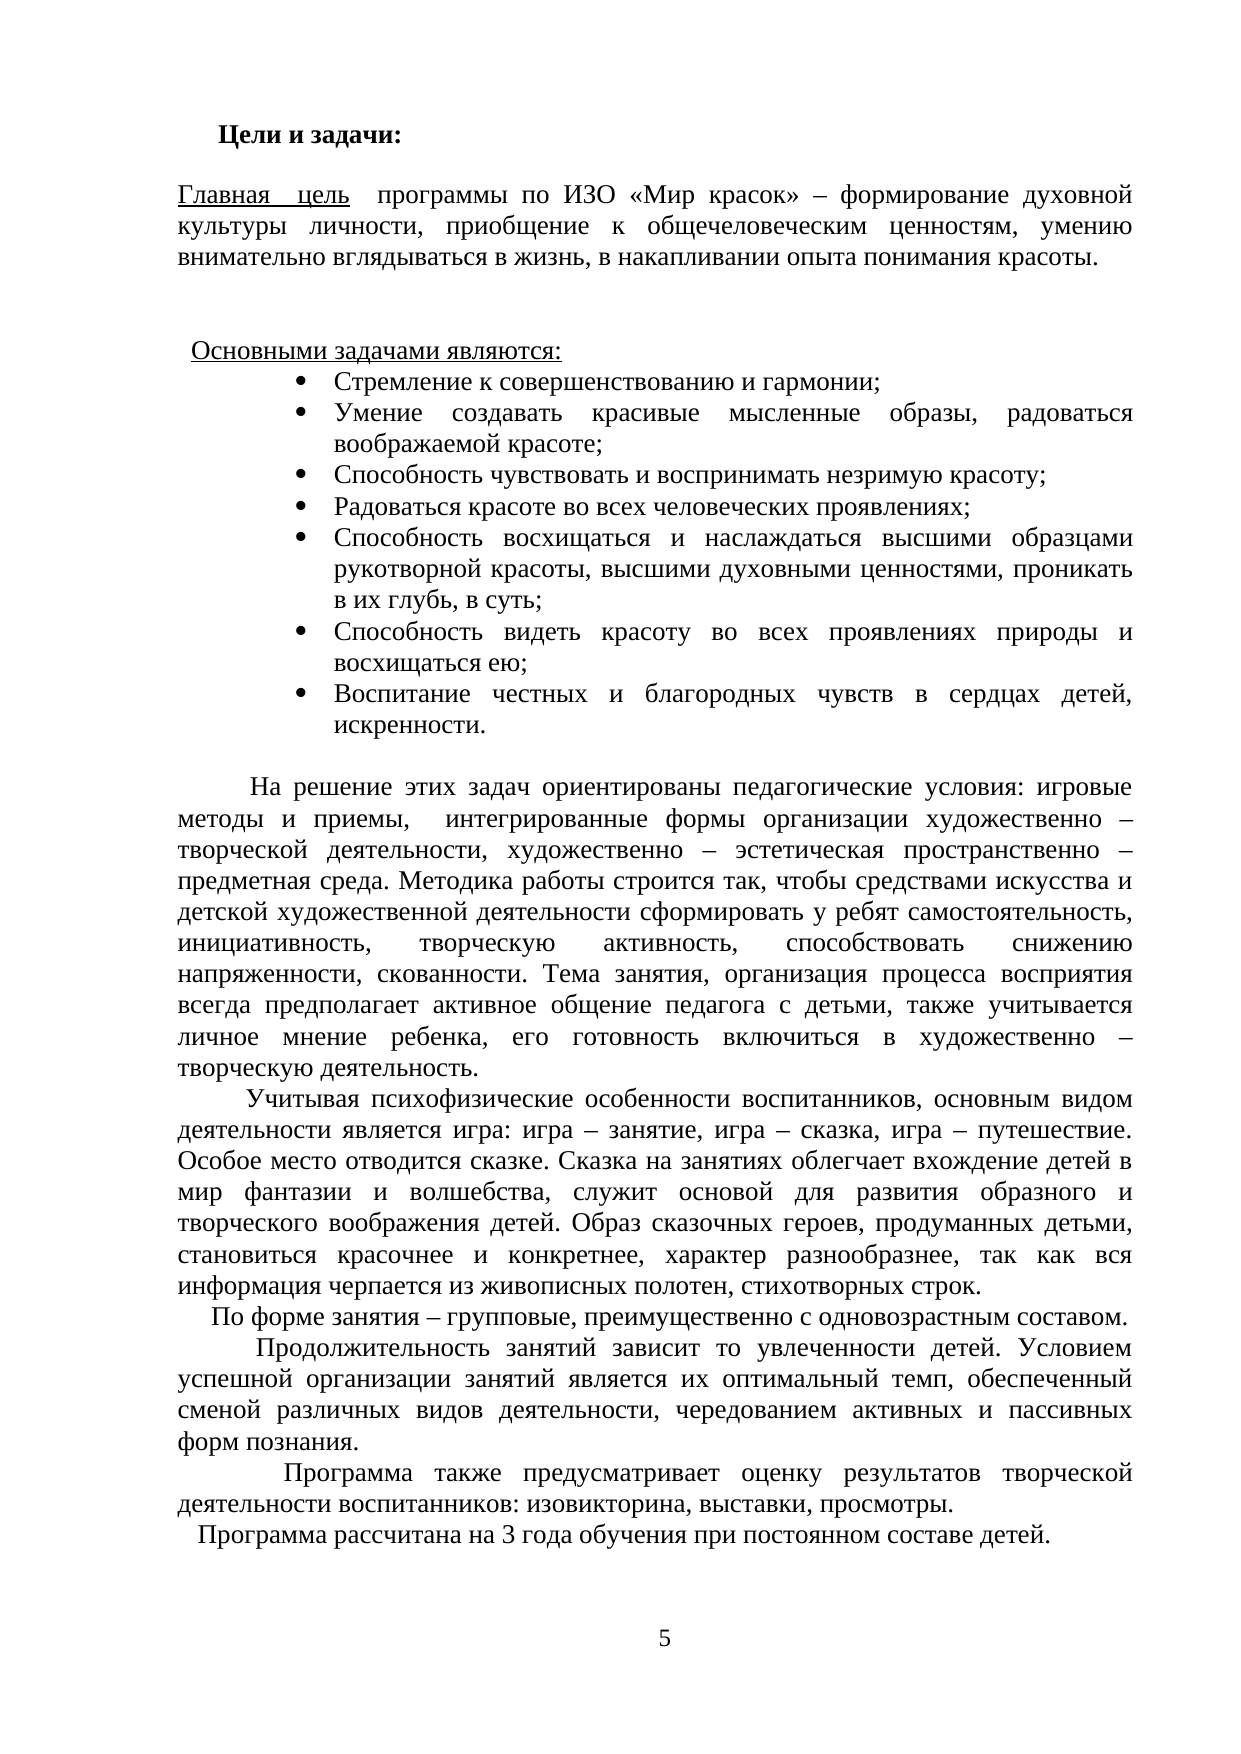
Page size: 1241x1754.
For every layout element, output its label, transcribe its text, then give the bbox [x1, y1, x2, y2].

text На решение этих задач ориентированы педагогические условия: игровые методы и приемы, интегрированные формы организации художественно – творческой деятельности, художественно – эстетическая пространственно – предметная среда. Методика работы строится так, чтобы средствами искусства и детской художественной деятельности сформировать у ребят самостоятельность, инициативность, творческую активность, способствовать снижению напряженности, скованности. Тема занятия, организация процесса восприятия всегда предполагает активное общение педагога с детьми, также учитывается личное мнение ребенка, его готовность включиться в художественно – творческую деятельность. [177, 771, 1134, 1082]
text Основными задачами являются: [177, 334, 1134, 365]
list Умение создавать красивые мысленные образы, радоваться воображаемой красоте; [296, 396, 1134, 458]
text Цели и задачи: [177, 118, 1134, 149]
list Стремление к совершенствованию и гармонии; [296, 365, 1134, 396]
list Радоваться красоте во всех человеческих проявлениях; [296, 490, 1134, 521]
text Продолжительность занятий зависит то увлеченности детей. Условием успешной организации занятий является их оптимальный темп, обеспеченный сменой различных видов деятельности, чередованием активных и пассивных форм познания. [177, 1331, 1134, 1456]
text Программа также предусматривает оценку результатов творческой деятельности воспитанников: изовикторина, выставки, просмотры. [177, 1456, 1134, 1518]
text Учитывая психофизические особенности воспитанников, основным видом деятельности является игра: игра – занятие, игра – сказка, игра – путешествие. Особое место отводится сказке. Сказка на занятиях облегчает вхождение детей в мир фантазии и волшебства, служит основой для развития образного и творческого воображения детей. Образ сказочных героев, продуманных детьми, становиться красочнее и конкретнее, характер разнообразнее, так как вся информация черпается из живописных полотен, стихотворных строк. [177, 1082, 1134, 1300]
text По форме занятия – групповые, преимущественно с одновозрастным составом. [177, 1300, 1134, 1331]
list Воспитание честных и благородных чувств в сердцах детей, искренности. [296, 677, 1134, 739]
list Способность восхищаться и наслаждаться высшими образцами рукотворной красоты, высшими духовными ценностями, проникать в их глубь, в суть; [296, 521, 1134, 614]
list Способность видеть красоту во всех проявлениях природы и восхищаться ею; [296, 614, 1134, 677]
list Способность чувствовать и воспринимать незримую красоту; [296, 458, 1134, 490]
text Главная цель программы по ИЗО «Мир красок» – формирование духовной культуры личности, приобщение к общечеловеческим ценностям, умению внимательно вглядываться в жизнь, в накапливании опыта понимания красоты. [177, 178, 1134, 271]
text Программа рассчитана на 3 года обучения при постоянном составе детей. [177, 1518, 1152, 1549]
